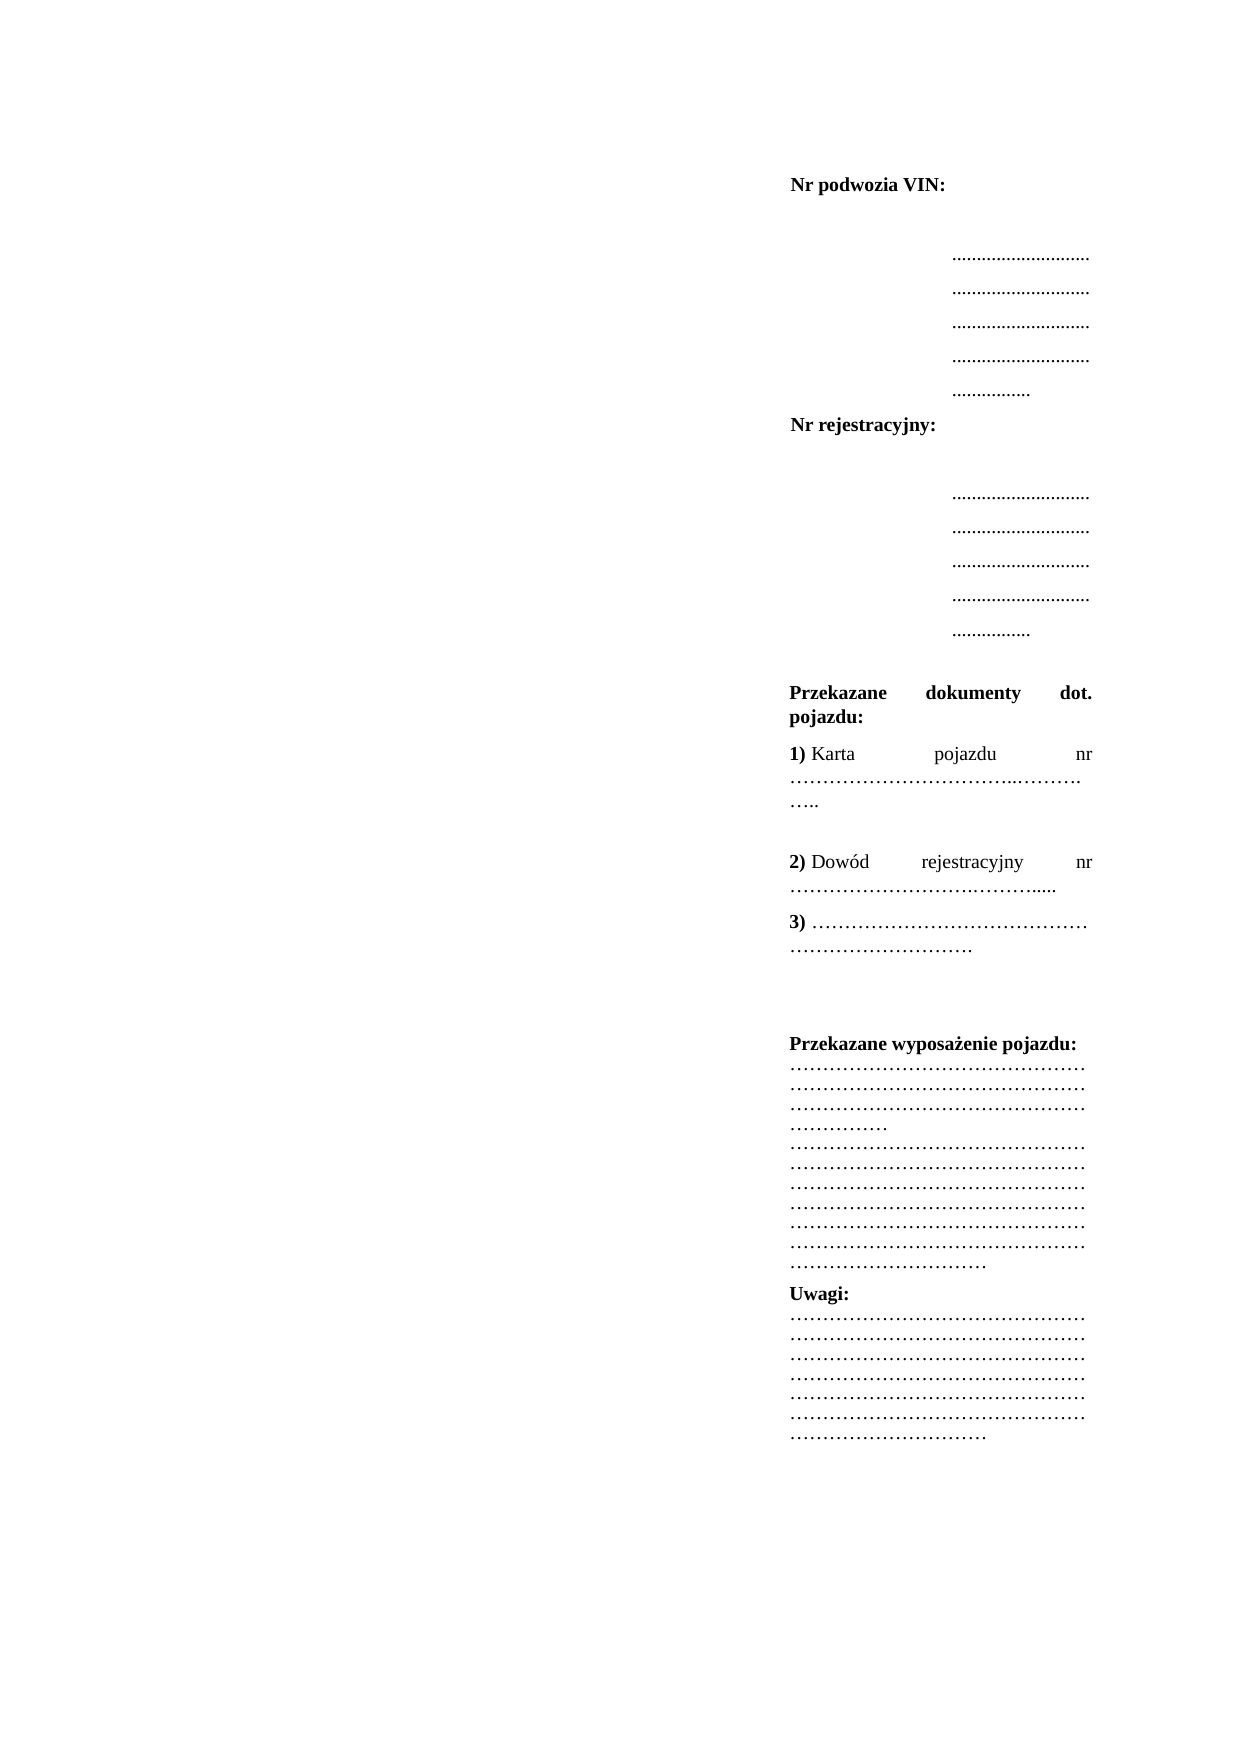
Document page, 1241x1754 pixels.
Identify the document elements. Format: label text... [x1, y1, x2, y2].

text Uwagi: [789, 1285, 1092, 1305]
list ……………………………………………………………. [789, 909, 1092, 957]
list Karta pojazdu nr ……………………………..……….….. [789, 741, 1092, 837]
text Przekazane dokumenty dot. pojazdu: [789, 680, 1092, 728]
text ………………………………………………………………………………………………………………………………………………………………………………………………………………………………………………………………………… [789, 1305, 1092, 1443]
text Przekazane wyposażenie pojazdu: …………………………………………………………………………………………………………………………………… ………………………………………………………………………………………………………………………………………………………………………………………………………………………………………………………………………… [789, 1035, 1092, 1272]
text Nr podwozia VIN: ................................................................................................................................ [790, 173, 1092, 401]
list Dowód rejestracyjny nr ……………………….………..... [789, 849, 1092, 897]
text Nr rejestracyjny: ................................................................................................................................ [790, 412, 1092, 640]
